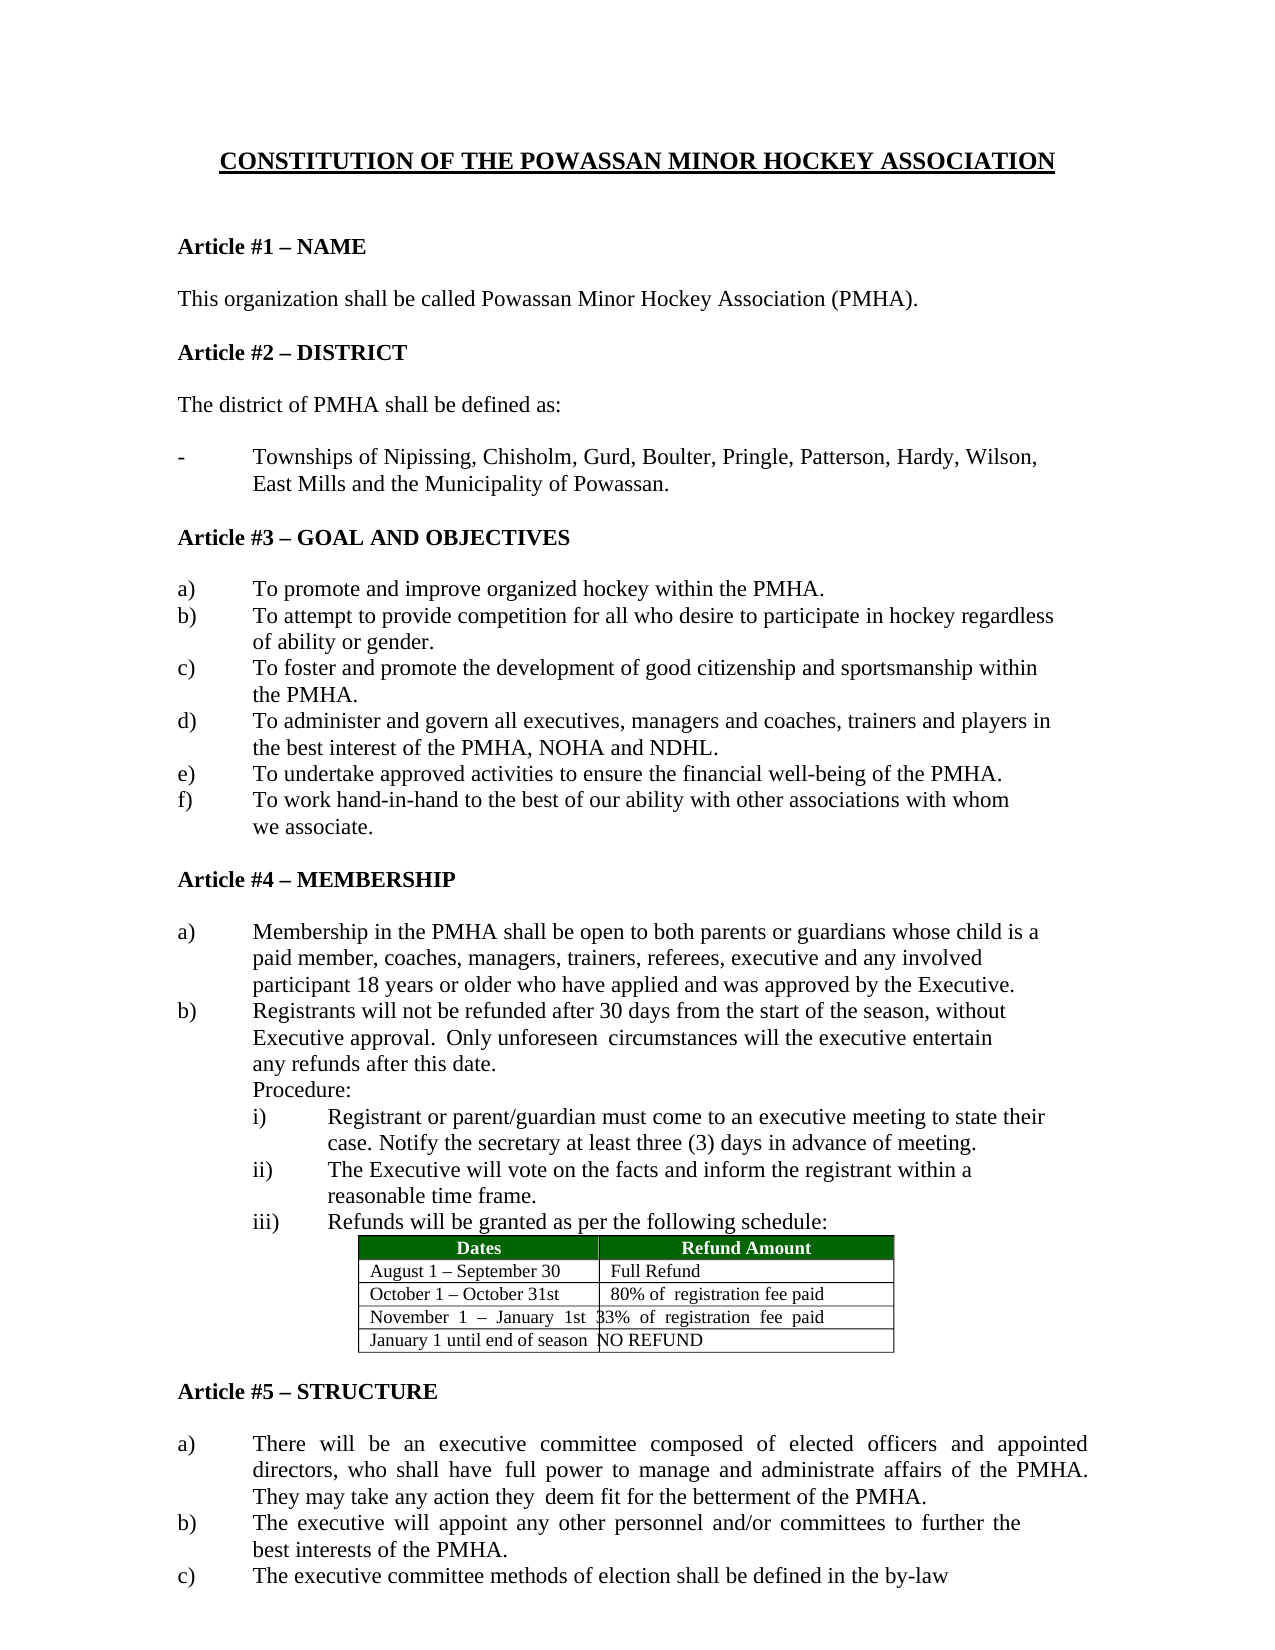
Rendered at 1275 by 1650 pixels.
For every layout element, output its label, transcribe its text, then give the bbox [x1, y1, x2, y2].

list There will be an executive committee composed of elected officers and appointed directors, who shall have full power to manage and administrate affairs of the PMHA. They may take any action they deem fit for the betterment of the PMHA. [177, 1430, 1089, 1509]
text The district of PMHA shall be defined as: [177, 391, 1121, 417]
list The Executive will vote on the facts and inform the registrant within a reasonable time frame. [252, 1156, 1069, 1208]
list Registrants will not be refunded after 30 days from the start of the season, without Executive approval. Only unforeseen circumstances will the executive entertain any refunds after this date. [177, 997, 1027, 1076]
list To work hand-in-hand to the best of our ability with other associations with whom we associate. [177, 786, 1034, 839]
list To attempt to provide competition for all who desire to participate in hockey regardless of ability or gender. [177, 602, 1070, 654]
text - Townships of Nipissing, Chisholm, Gurd, Boulter, Pringle, Patterson, Hardy, Wilson, East Mills and the Municipality of Powassan. [177, 443, 1074, 496]
text August 1 – September 30 Full Refund [369, 1259, 1121, 1281]
list Registrant or parent/guardian must come to an executive meeting to state their case. Notify the secretary at least three (3) days in advance of meeting. [252, 1103, 1088, 1156]
list To foster and promote the development of good citizenship and sportsmanship within the PMHA. [177, 654, 1065, 707]
list Refunds will be granted as per the following schedule: [252, 1208, 1121, 1235]
subtitle Article #1 – NAME [177, 233, 1121, 260]
text Procedure: [252, 1077, 1121, 1103]
list To undertake approved activities to ensure the financial well-being of the PMHA. [177, 760, 1121, 786]
list Membership in the PMHA shall be open to both parents or guardians whose child is a paid member, coaches, managers, trainers, referees, executive and any involved participant 18 years or older who have applied and was approved by the Executive. [177, 918, 1077, 997]
text October 1 – October 31st 80% of registration fee paid November 1 – January 1st 33% of registration fee paid January 1 until end of season NO REFUND [369, 1283, 824, 1350]
list The executive committee methods of election shall be defined in the by-law [177, 1562, 1121, 1589]
subtitle Article #5 – STRUCTURE [177, 1378, 1121, 1404]
subtitle Article #2 – DISTRICT [177, 339, 1121, 365]
text This organization shall be called Powassan Minor Hockey Association (PMHA). [177, 285, 1121, 311]
list To promote and improve organized hockey within the PMHA. [177, 576, 1121, 602]
text CONSTITUTION OF THE POWASSAN MINOR HOCKEY ASSOCIATION [219, 146, 1121, 175]
list The executive will appoint any other personnel and/or committees to further the best interests of the PMHA. [177, 1509, 1021, 1562]
text Dates Refund Amount [456, 1237, 1121, 1258]
subtitle Article #4 – MEMBERSHIP [177, 866, 1121, 893]
list To administer and govern all executives, managers and coaches, trainers and players in the best interest of the PMHA, NOHA and NDHL. [177, 707, 1077, 760]
subtitle Article #3 – GOAL AND OBJECTIVES [177, 523, 1121, 550]
